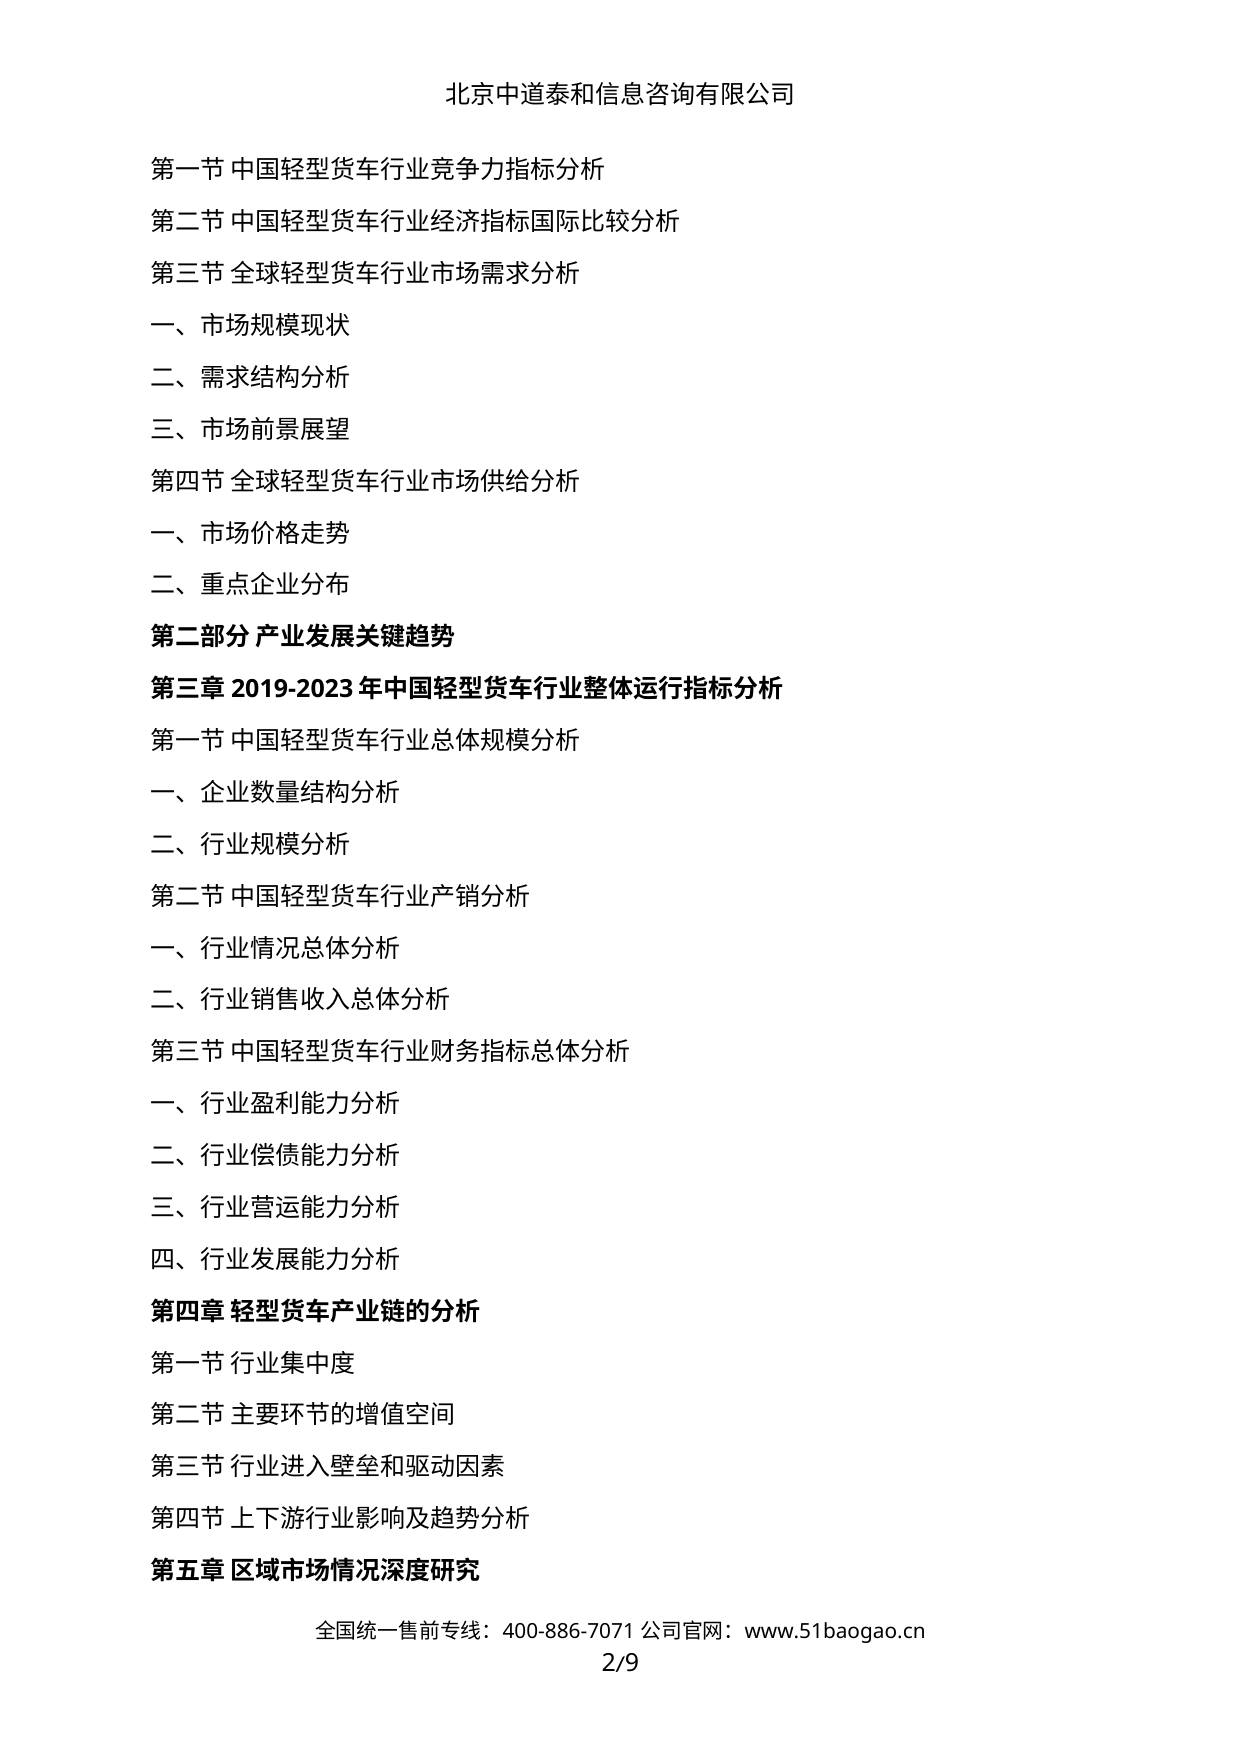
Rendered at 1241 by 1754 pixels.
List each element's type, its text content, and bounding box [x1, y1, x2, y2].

text 第一节 中国轻型货车行业总体规模分析 [150, 721, 1090, 757]
text 第三节 全球轻型货车行业市场需求分析 [150, 254, 1090, 290]
text 第三章 2019-2023年中国轻型货车行业整体运行指标分析 [150, 669, 1090, 705]
text 第二节 主要环节的增值空间 [150, 1395, 1090, 1431]
text 一、行业情况总体分析 [150, 928, 1090, 964]
text 一、行业盈利能力分析 [150, 1084, 1090, 1120]
text 第三节 中国轻型货车行业财务指标总体分析 [150, 1032, 1090, 1068]
text 一、市场价格走势 [150, 513, 1090, 549]
text 第二节 中国轻型货车行业经济指标国际比较分析 [150, 202, 1090, 238]
text 第二节 中国轻型货车行业产销分析 [150, 876, 1090, 912]
text 第四节 全球轻型货车行业市场供给分析 [150, 461, 1090, 497]
text 二、需求结构分析 [150, 357, 1090, 394]
text 三、市场前景展望 [150, 409, 1090, 446]
text 二、行业销售收入总体分析 [150, 980, 1090, 1016]
text 二、行业偿债能力分析 [150, 1136, 1090, 1172]
text 第三节 行业进入壁垒和驱动因素 [150, 1447, 1090, 1483]
text 第二部分 产业发展关键趋势 [150, 617, 1090, 653]
text 第五章 区域市场情况深度研究 [150, 1551, 1090, 1587]
text 四、行业发展能力分析 [150, 1239, 1090, 1276]
text 一、市场规模现状 [150, 306, 1090, 342]
text 第一节 行业集中度 [150, 1343, 1090, 1379]
text 三、行业营运能力分析 [150, 1187, 1090, 1224]
text 第一节 中国轻型货车行业竞争力指标分析 [150, 150, 1090, 186]
text 第四章 轻型货车产业链的分析 [150, 1291, 1090, 1327]
text 一、企业数量结构分析 [150, 772, 1090, 809]
text 二、重点企业分布 [150, 565, 1090, 601]
text 第四节 上下游行业影响及趋势分析 [150, 1499, 1090, 1535]
text 二、行业规模分析 [150, 824, 1090, 861]
